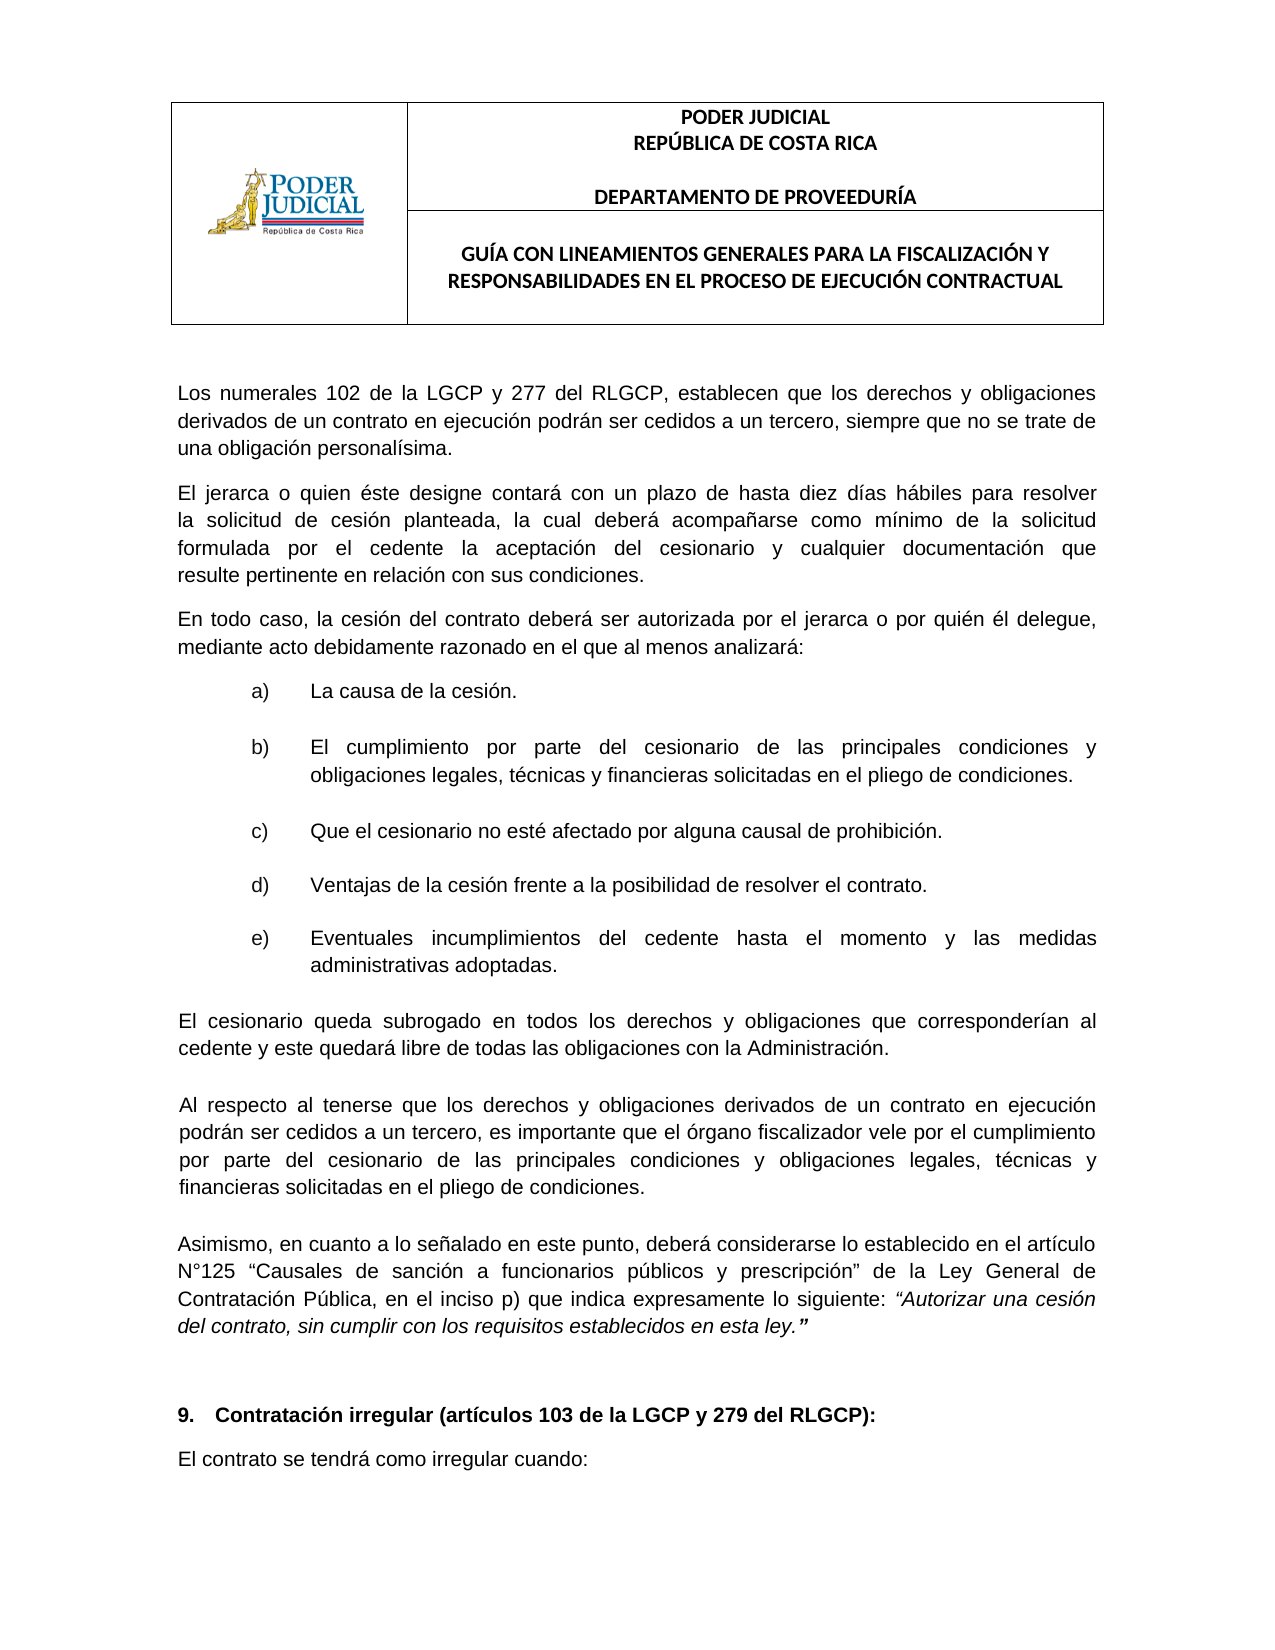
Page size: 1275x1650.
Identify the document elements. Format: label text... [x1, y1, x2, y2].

text El contrato se tendrá como irregular cuando: [177, 1447, 1097, 1471]
text El jerarca o quien éste designe contará con un plazo de hasta diez días hábiles para resolver la solicitud de cesión planteada, la cual deberá acompañarse como mínimo de la solicitud formulada por el cedente la aceptación del cesionario y cualquier documentación que resulte pertinente en relación con sus condiciones. [177, 480, 1098, 587]
text Asimismo, en cuanto a lo señalado en este punto, deberá considerarse lo establecido en el artículo N°125 “Causales de sanción a funcionarios públicos y prescripción” de la Ley General de Contratación Pública, en el inciso p) que indica expresamente lo siguiente: “Autorizar una cesión del contrato, sin cumplir con los requisitos establecidos en esta ley.” [177, 1232, 1098, 1338]
text Al respecto al tenerse que los derechos y obligaciones derivados de un contrato en ejecución podrán ser cedidos a un tercero, es importante que el órgano fiscalizador vele por el cumplimiento por parte del cesionario de las principales condiciones y obligaciones legales, técnicas y financieras solicitadas en el pliego de condiciones. [179, 1092, 1098, 1199]
text El cesionario queda subrogado en todos los derechos y obligaciones que corresponderían al cedente y este quedará libre de todas las obligaciones con la Administración. [178, 1009, 1097, 1060]
list La causa de la cesión. [251, 679, 1097, 703]
list Eventuales incumplimientos del cedente hasta el momento y las medidas administrativas adoptadas. [251, 926, 1098, 977]
text Los numerales 102 de la LGCP y 277 del RLGCP, establecen que los derechos y obligaciones derivados de un contrato en ejecución podrán ser cedidos a un tercero, siempre que no se trate de una obligación personalísima. [177, 381, 1098, 460]
text En todo caso, la cesión del contrato deberá ser autorizada por el jerarca o por quién él delegue, mediante acto debidamente razonado en el que al menos analizará: [177, 607, 1098, 658]
picture [203, 156, 376, 244]
list Que el cesionario no esté afectado por alguna causal de prohibición. [251, 819, 1098, 843]
list Ventajas de la cesión frente a la posibilidad de resolver el contrato. [251, 873, 1098, 897]
list Contratación irregular (artículos 103 de la LGCP y 279 del RLGCP): [177, 1402, 1098, 1426]
list El cumplimiento por parte del cesionario de las principales condiciones y obligaciones legales, técnicas y financieras solicitadas en el pliego de condiciones. [251, 735, 1098, 786]
